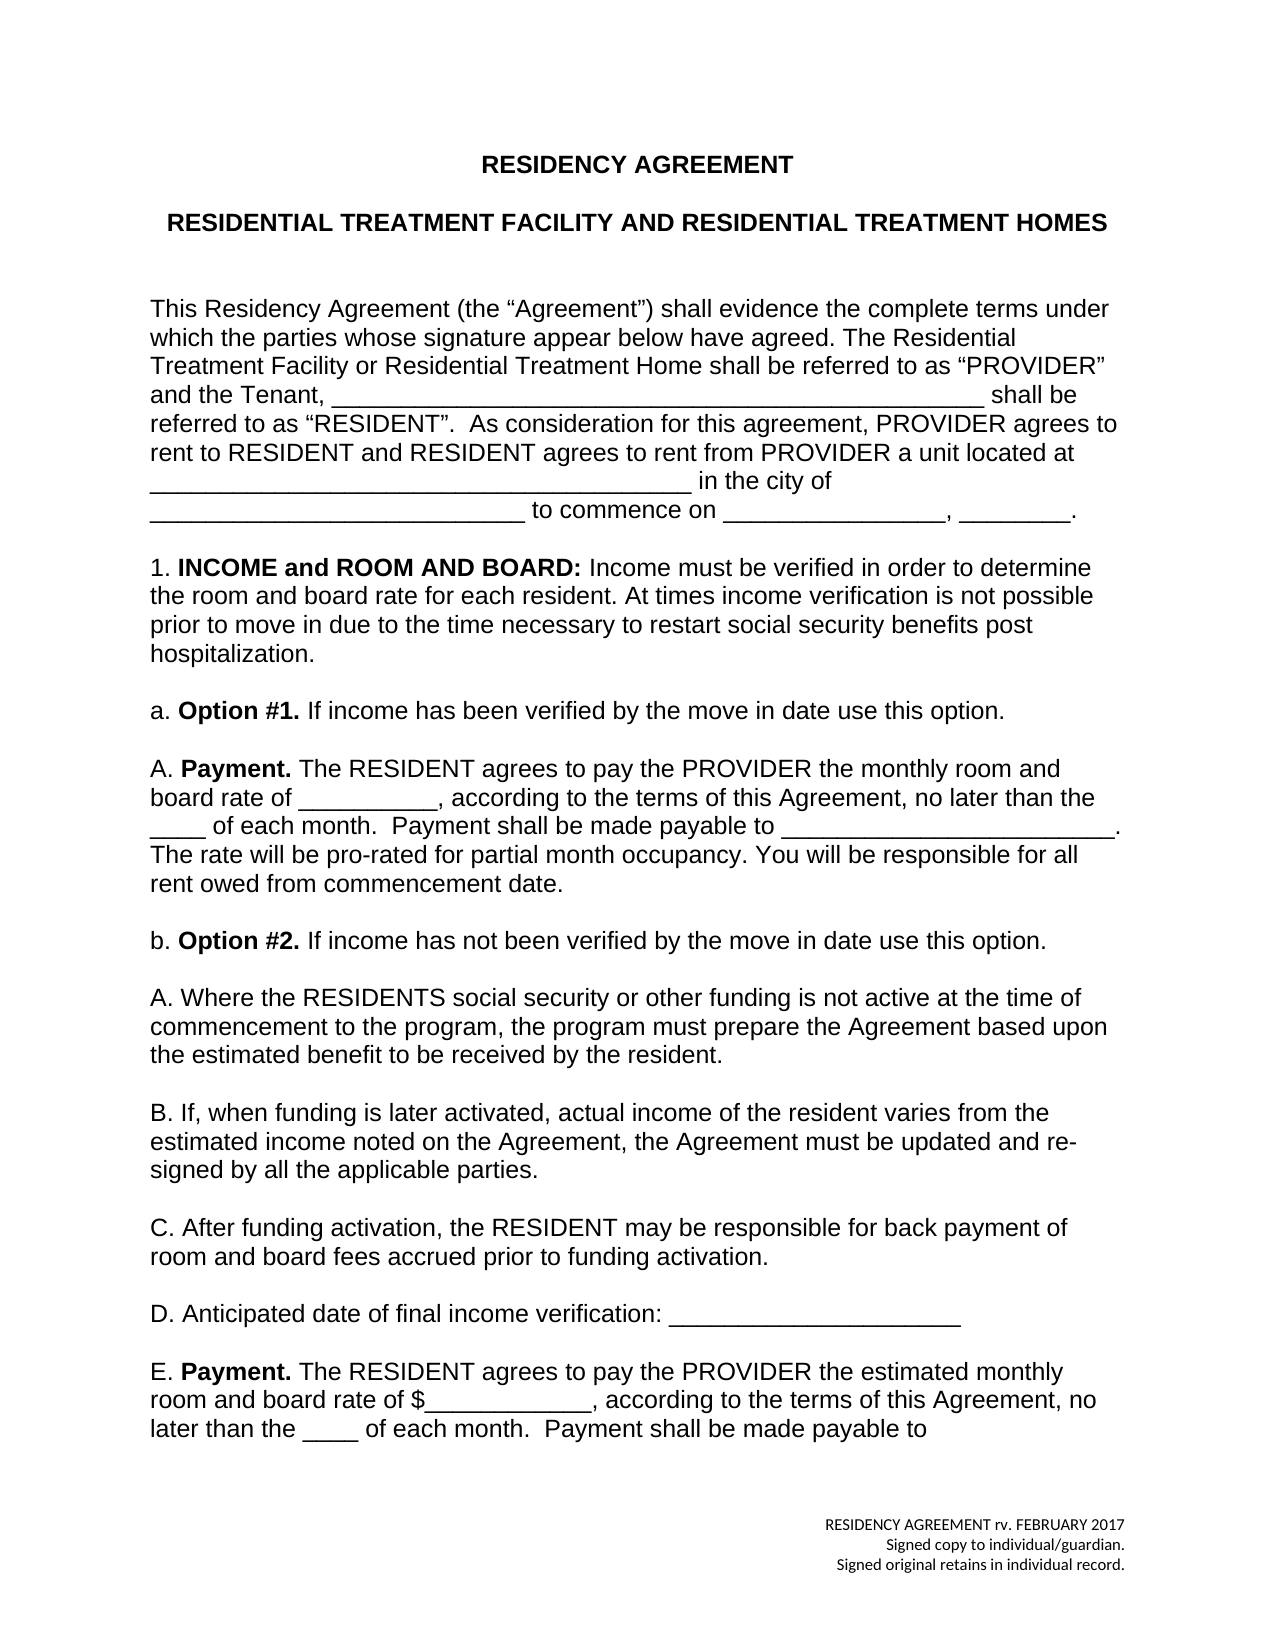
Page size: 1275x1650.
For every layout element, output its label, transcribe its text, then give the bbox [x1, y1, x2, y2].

text A. Where the RESIDENTS social security or other funding is not active at the time of commencement to the program, the program must prepare the Agreement based upon the estimated benefit to be received by the resident. [150, 983, 1125, 1069]
text a. Option #1. If income has been verified by the move in date use this option. [150, 696, 1125, 725]
text D. Anticipated date of final income verification: _____________________ [150, 1299, 1125, 1328]
text B. If, when funding is later activated, actual income of the resident varies from the estimated income noted on the Agreement, the Agreement must be updated and re-signed by all the applicable parties. [150, 1098, 1125, 1184]
text RESIDENCY AGREEMENT [150, 150, 1125, 179]
text RESIDENTIAL TREATMENT FACILITY AND RESIDENTIAL TREATMENT HOMES [150, 207, 1125, 236]
text This Residency Agreement (the “Agreement”) shall evidence the complete terms under which the parties whose signature appear below have agreed. The Residential Treatment Facility or Residential Treatment Home shall be referred to as “PROVIDER” and the Tenant, _______________________________________________ shall be referred to as “RESIDENT”. As consideration for this agreement, PROVIDER agrees to rent to RESIDENT and RESIDENT agrees to rent from PROVIDER a unit located at _______________________________________ in the city of ___________________________ to commence on ________________, ________. [150, 294, 1125, 524]
text 1. INCOME and ROOM AND BOARD: Income must be verified in order to determine the room and board rate for each resident. At times income verification is not possible prior to move in due to the time necessary to restart social security benefits post hospitalization. [150, 552, 1125, 667]
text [150, 1357, 1125, 1443]
text A. Payment. The RESIDENT agrees to pay the PROVIDER the monthly room and board rate of __________, according to the terms of this Agreement, no later than the ____ of each month. Payment shall be made payable to ________________________. The rate will be pro-rated for partial month occupancy. You will be responsible for all rent owed from commencement date. [150, 754, 1125, 897]
text b. Option #2. If income has not been verified by the move in date use this option. [150, 926, 1125, 955]
text C. After funding activation, the RESIDENT may be responsible for back payment of room and board fees accrued prior to funding activation. [150, 1213, 1125, 1271]
